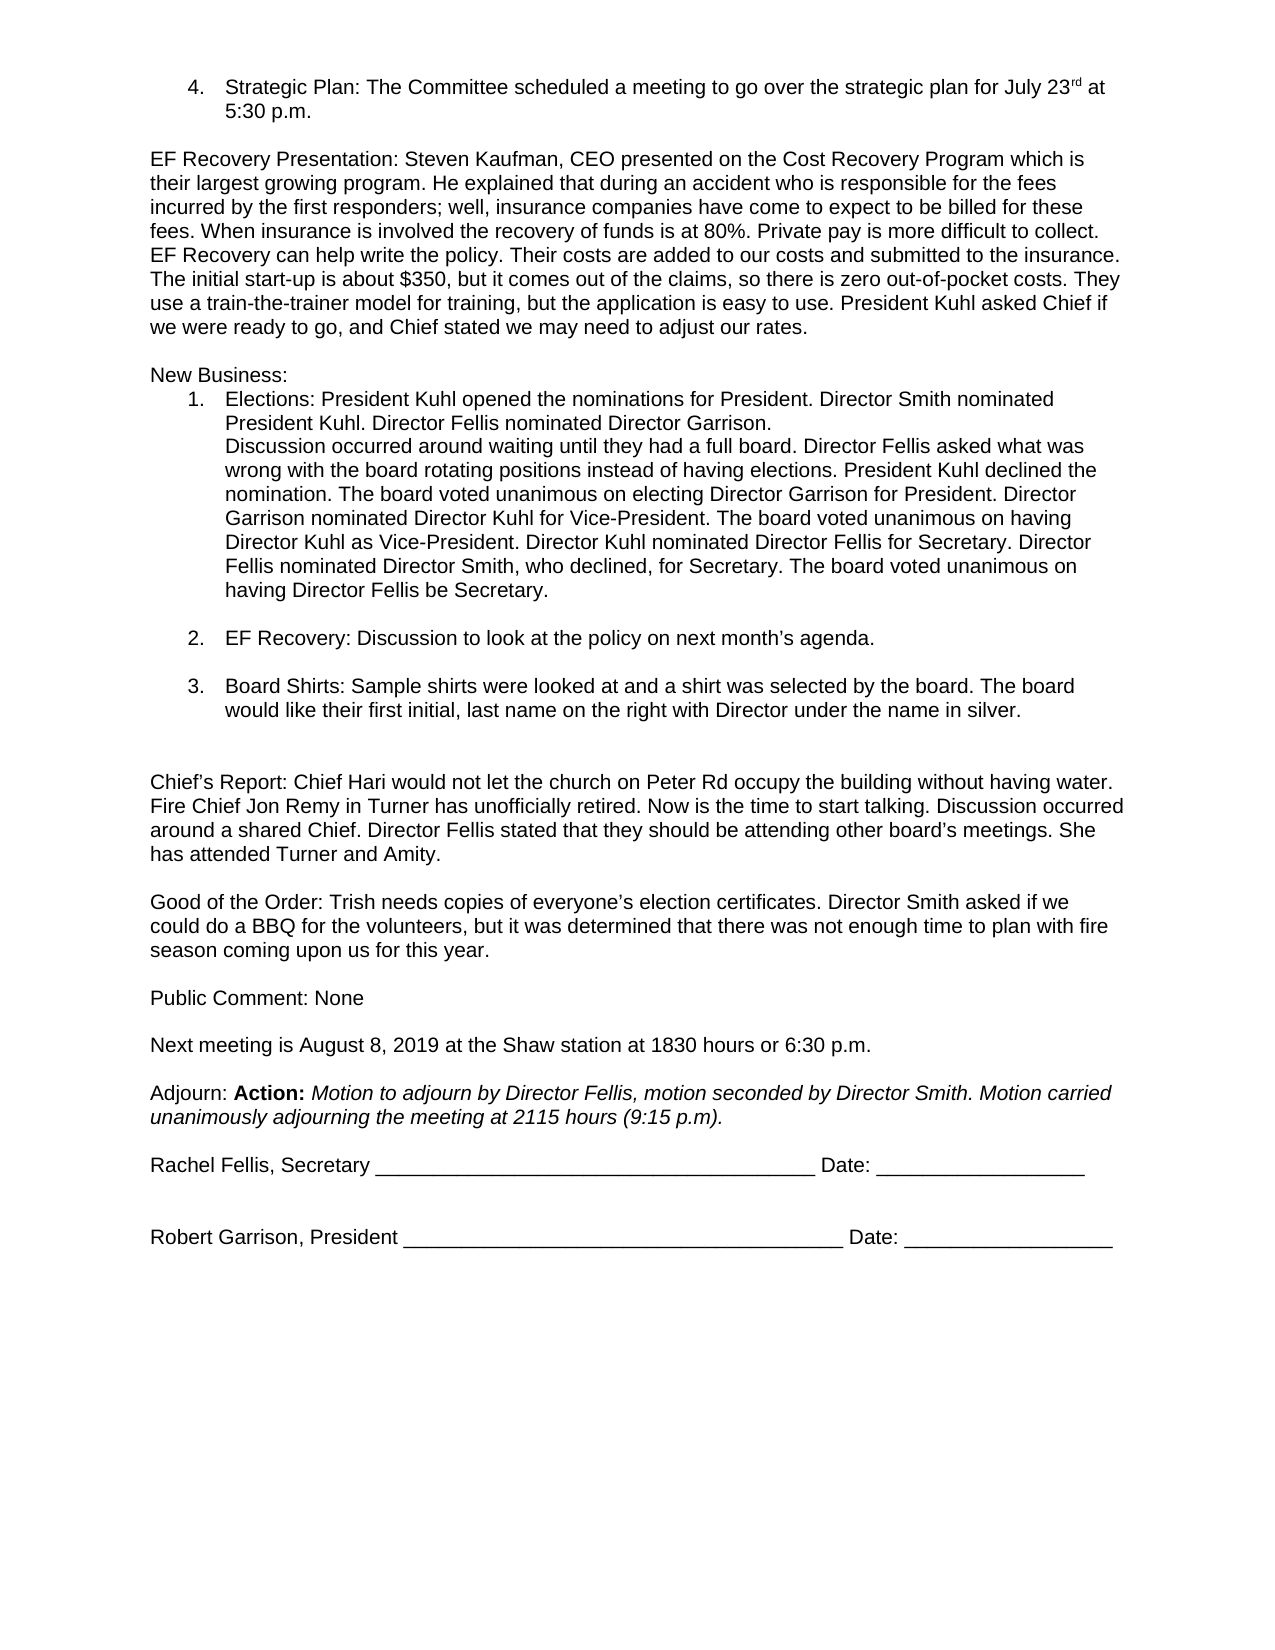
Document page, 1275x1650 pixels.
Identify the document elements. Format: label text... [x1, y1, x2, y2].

text New Business: [150, 362, 1125, 386]
text Adjourn: Action: Motion to adjourn by Director Fellis, motion seconded by Director Smith. Motion carried unanimously adjourning the meeting at 2115 hours (9:15 p.m). [150, 1081, 1125, 1129]
list Board Shirts: Sample shirts were looked at and a shirt was selected by the board. The board would like their first initial, last name on the right with Director under the name in silver. [187, 674, 1125, 722]
text Public Comment: None [150, 985, 1125, 1009]
list Strategic Plan: The Committee scheduled a meeting to go over the strategic plan for July 23rd at 5:30 p.m. [187, 75, 1125, 123]
text Good of the Order: Trish needs copies of everyone’s election certificates. Director Smith asked if we could do a BBQ for the volunteers, but it was determined that there was not enough time to plan with fire season coming upon us for this year. [150, 889, 1125, 961]
text Rachel Fellis, Secretary ______________________________________ Date: __________________ [150, 1153, 1125, 1177]
text Chief’s Report: Chief Hari would not let the church on Peter Rd occupy the building without having water. Fire Chief Jon Remy in Turner has unofficially retired. Now is the time to start talking. Discussion occurred around a shared Chief. Director Fellis stated that they should be attending other board’s meetings. She has attended Turner and Amity. [150, 770, 1125, 866]
list Elections: President Kuhl opened the nominations for President. Director Smith nominated President Kuhl. Director Fellis nominated Director Garrison. [187, 386, 1125, 434]
text Robert Garrison, President ______________________________________ Date: __________________ [150, 1225, 1125, 1249]
text EF Recovery Presentation: Steven Kaufman, CEO presented on the Cost Recovery Program which is their largest growing program. He explained that during an accident who is responsible for the fees incurred by the first responders; well, insurance companies have come to expect to be billed for these fees. When insurance is involved the recovery of funds is at 80%. Private pay is more difficult to collect. EF Recovery can help write the policy. Their costs are added to our costs and submitted to the insurance. The initial start-up is about $350, but it comes out of the claims, so there is zero out-of-pocket costs. They use a train-the-trainer model for training, but the application is easy to use. President Kuhl asked Chief if we were ready to go, and Chief stated we may need to adjust our rates. [150, 147, 1125, 338]
text Discussion occurred around waiting until they had a full board. Director Fellis asked what was wrong with the board rotating positions instead of having elections. President Kuhl declined the nomination. The board voted unanimous on electing Director Garrison for President. Director Garrison nominated Director Kuhl for Vice-President. The board voted unanimous on having Director Kuhl as Vice-President. Director Kuhl nominated Director Fellis for Secretary. Director Fellis nominated Director Smith, who declined, for Secretary. The board voted unanimous on having Director Fellis be Secretary. [225, 434, 1125, 602]
text Next meeting is August 8, 2019 at the Shaw station at 1830 hours or 6:30 p.m. [150, 1033, 1125, 1057]
list EF Recovery: Discussion to look at the policy on next month’s agenda. [187, 626, 1125, 650]
